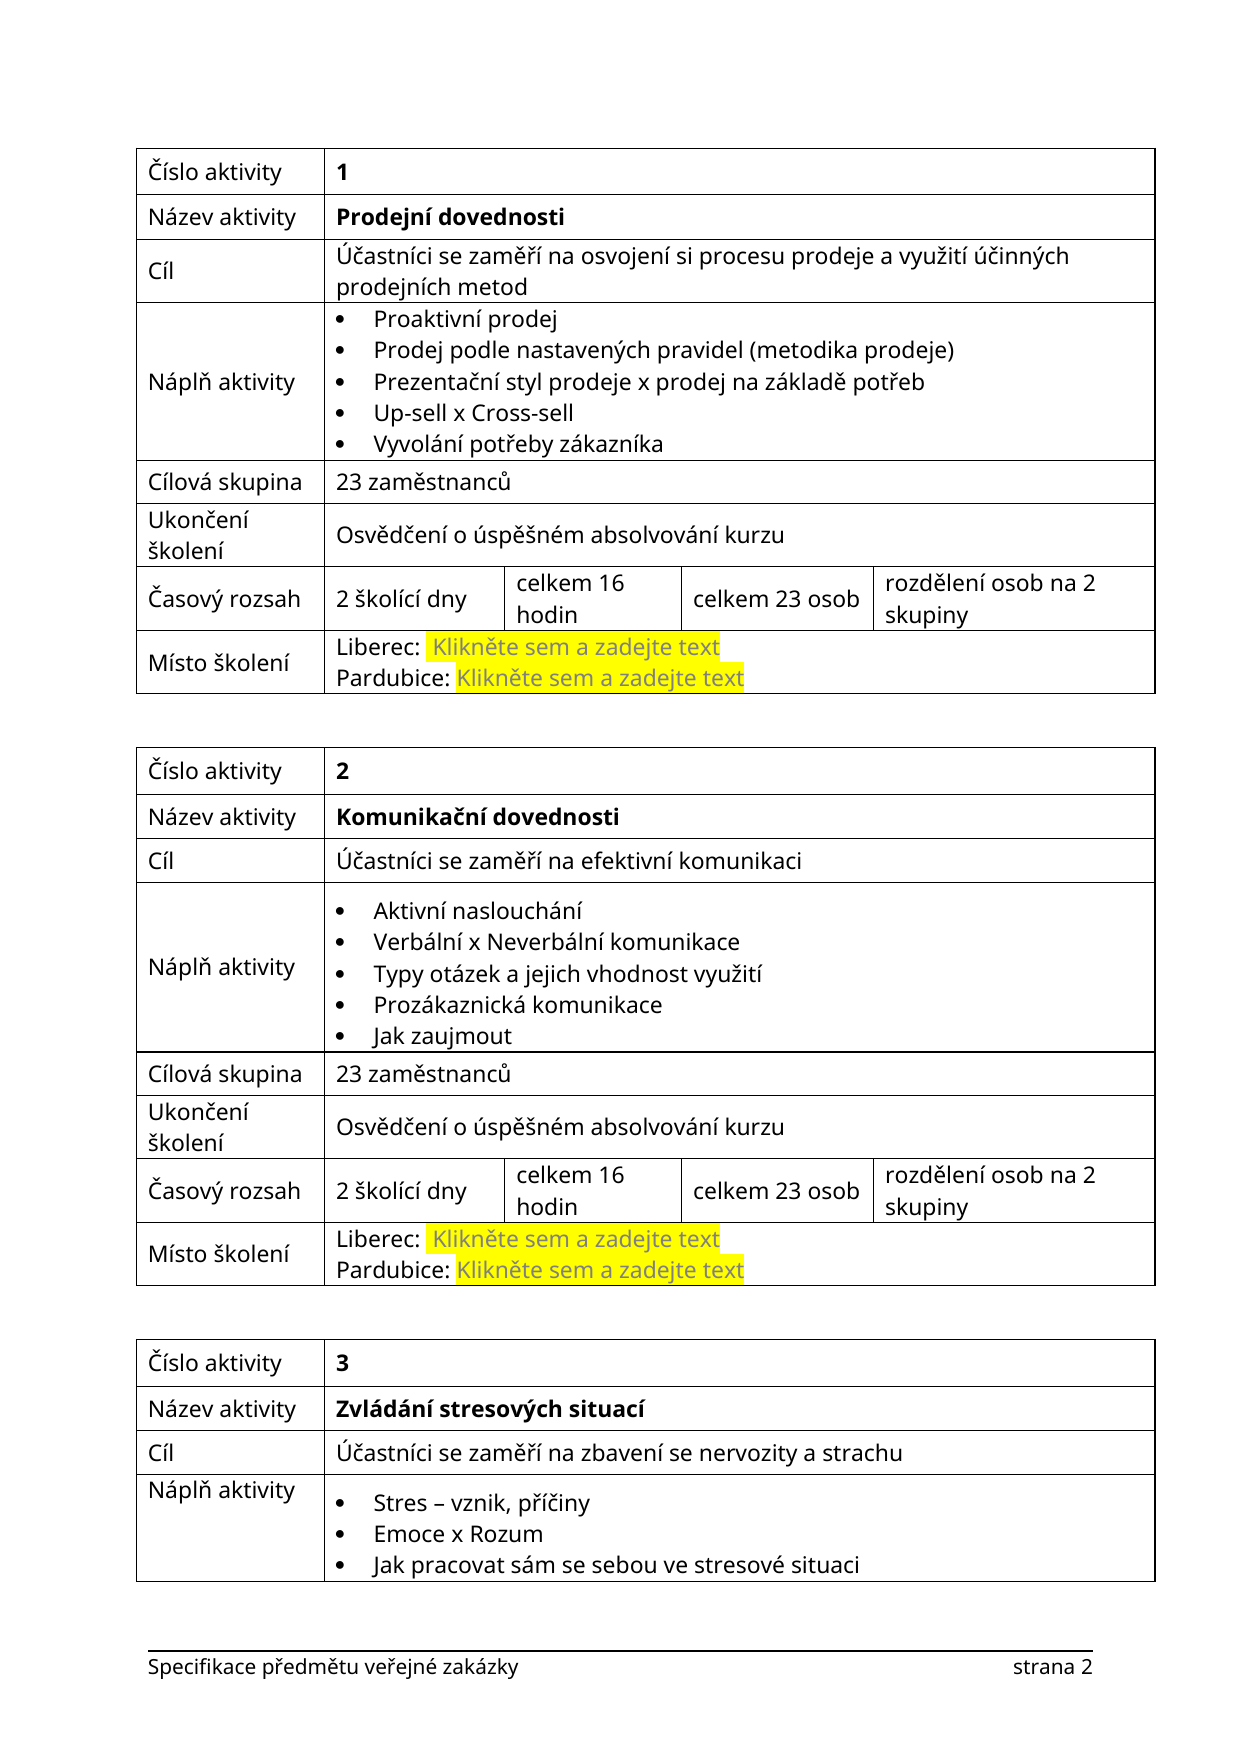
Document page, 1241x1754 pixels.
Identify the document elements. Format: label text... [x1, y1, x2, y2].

table_cell Cílová skupina [137, 461, 324, 503]
table_cell Liberec: Pardubice: [325, 1223, 456, 1285]
table_cell Náplň aktivity [137, 883, 324, 1051]
table_cell Cíl [137, 1431, 324, 1473]
table_cell Prodejní dovednosti [325, 195, 1154, 239]
table_cell Název aktivity [137, 795, 324, 838]
table_cell Náplň aktivity [137, 1475, 324, 1581]
table_header 1 [325, 149, 1154, 194]
table_cell 23 zaměstnanců [325, 461, 1154, 503]
table_cell Aktivní naslouchání Verbální x Neverbální komunikace Typy otázek a jejich vhodnost využití Prozákaznická komunikace Jak zaujmout [325, 883, 1154, 1051]
table_cell Liberec: Pardubice: [720, 631, 1154, 693]
table_cell 23 zaměstnanců [325, 1053, 1154, 1094]
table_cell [325, 1475, 1154, 1581]
table_cell Liberec: Pardubice: [325, 631, 456, 693]
table_cell Cíl [137, 839, 324, 882]
table_cell Účastníci se zaměří na zbavení se nervozity a strachu [325, 1431, 1154, 1473]
table_cell Ukončení školení [137, 1096, 324, 1158]
table_header Číslo aktivity [137, 748, 324, 794]
table_cell Místo školení [137, 1223, 324, 1285]
table_cell Osvědčení o úspěšném absolvování kurzu [325, 504, 1154, 566]
table_cell celkem 23 osob [682, 1159, 873, 1222]
table_cell Ukončení školení [137, 504, 324, 566]
table_cell Cíl [137, 240, 324, 302]
table_cell Proaktivní prodej Prodej podle nastavených pravidel (metodika prodeje) Prezentační styl prodeje x prodej na základě potřeb Up-sell x Cross-sell Vyvolání potřeby zákazníka [325, 303, 1154, 459]
table_cell Název aktivity [137, 195, 324, 239]
table_cell celkem 16 hodin [505, 567, 681, 630]
table_cell Liberec: Pardubice: [720, 1223, 1154, 1285]
table_cell 2 školící dny [325, 567, 504, 630]
table_cell Časový rozsah [137, 1159, 324, 1222]
table_header 3 [325, 1340, 1154, 1386]
table_cell Cílová skupina [137, 1053, 324, 1094]
table_cell Zvládání stresových situací [325, 1387, 1154, 1430]
table_cell Osvědčení o úspěšném absolvování kurzu [325, 1096, 1154, 1158]
table_cell Náplň aktivity [137, 303, 324, 459]
table_cell rozdělení osob na 2 skupiny [874, 1159, 1154, 1222]
table_cell Účastníci se zaměří na osvojení si procesu prodeje a využití účinných prodejních metod [325, 240, 1154, 302]
table_cell rozdělení osob na 2 skupiny [874, 567, 1154, 630]
table_cell Účastníci se zaměří na efektivní komunikaci [325, 839, 1154, 882]
table_header Číslo aktivity [137, 1340, 324, 1386]
table_cell Název aktivity [137, 1387, 324, 1430]
table_cell celkem 23 osob [682, 567, 873, 630]
table_cell Místo školení [137, 631, 324, 693]
table_cell 2 školící dny [325, 1159, 504, 1222]
table_header 2 [325, 748, 1154, 794]
table_cell Komunikační dovednosti [325, 795, 1154, 838]
table_cell celkem 16 hodin [505, 1159, 681, 1222]
table_header Číslo aktivity [137, 149, 324, 194]
table_cell Časový rozsah [137, 567, 324, 630]
